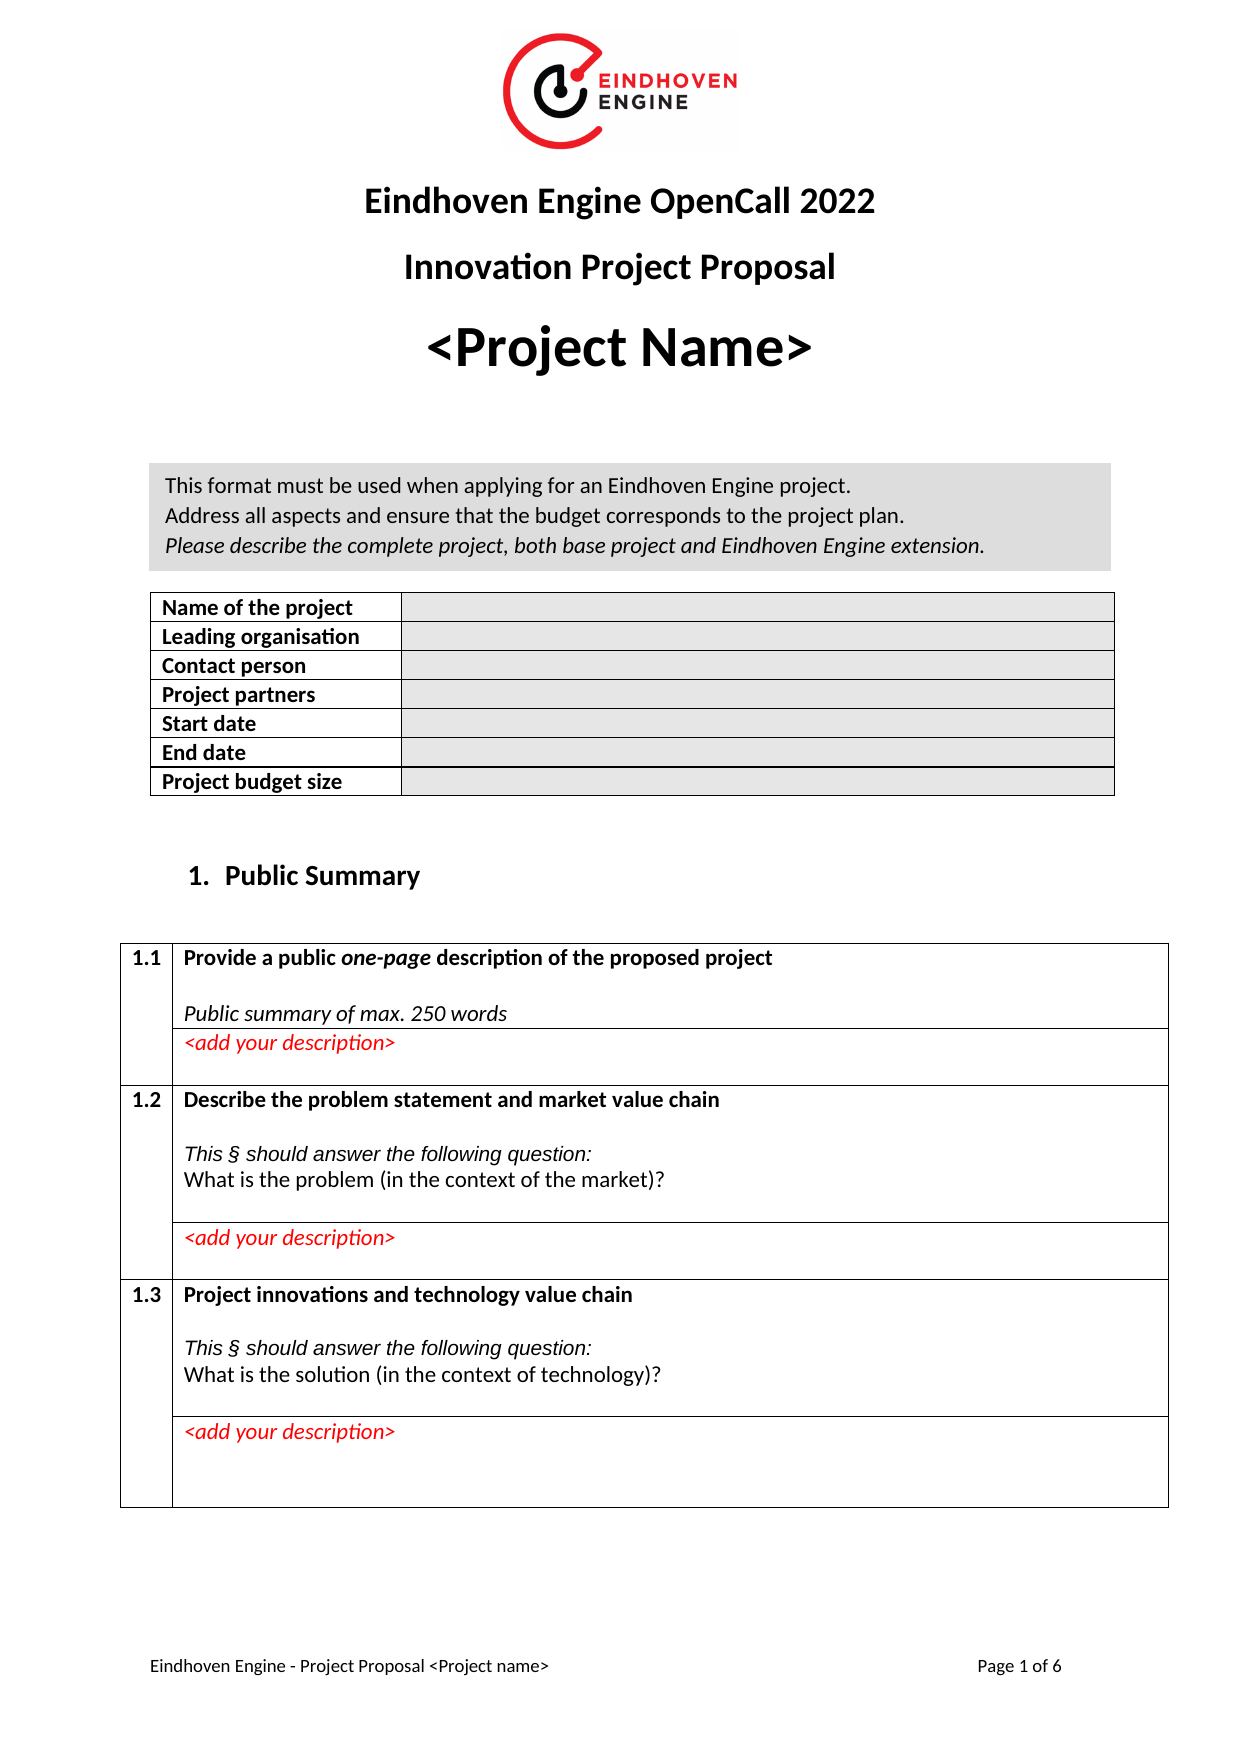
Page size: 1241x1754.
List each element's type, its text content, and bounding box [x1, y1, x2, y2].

table_cell Describe the problem statement and market value chain This § should answer the following question: What is the problem (in the context of the market)? [173, 1086, 1168, 1222]
table_cell [402, 709, 1114, 737]
table_cell Contact person [151, 651, 401, 679]
table_cell [402, 622, 1114, 650]
table_header Name of the project [151, 593, 401, 621]
text <Project Name> [150, 309, 1090, 381]
table_cell 1.3 [121, 1280, 172, 1507]
table_cell [402, 651, 1114, 679]
text Innovation Project Proposal [150, 243, 1090, 289]
table_cell Start date [151, 709, 401, 737]
table_header 1.1 [121, 944, 172, 1084]
table_cell Project innovations and technology value chain This § should answer the following question: What is the solution (in the context of technology)? [173, 1280, 1168, 1416]
table_header Provide a public one-page description of the proposed project Public summary of max. 250 words [173, 944, 1168, 1027]
table_cell [402, 738, 1114, 766]
table_cell [402, 768, 1114, 795]
table_cell Project partners [151, 680, 401, 708]
table_cell End date [151, 738, 401, 766]
table_cell 1.2 [121, 1086, 172, 1279]
table_cell [402, 680, 1114, 708]
table_cell Project budget size [151, 768, 401, 795]
picture [498, 28, 740, 151]
table_cell <add your description> [173, 1223, 1168, 1279]
text Eindhoven Engine OpenCall 2022 [150, 177, 1090, 223]
table_header [402, 593, 1114, 621]
table_cell <add your description> [173, 1029, 1168, 1084]
table_cell Leading organisation [151, 622, 401, 650]
table_cell <add your description> [173, 1417, 1168, 1507]
list Public Summary [187, 857, 1090, 893]
